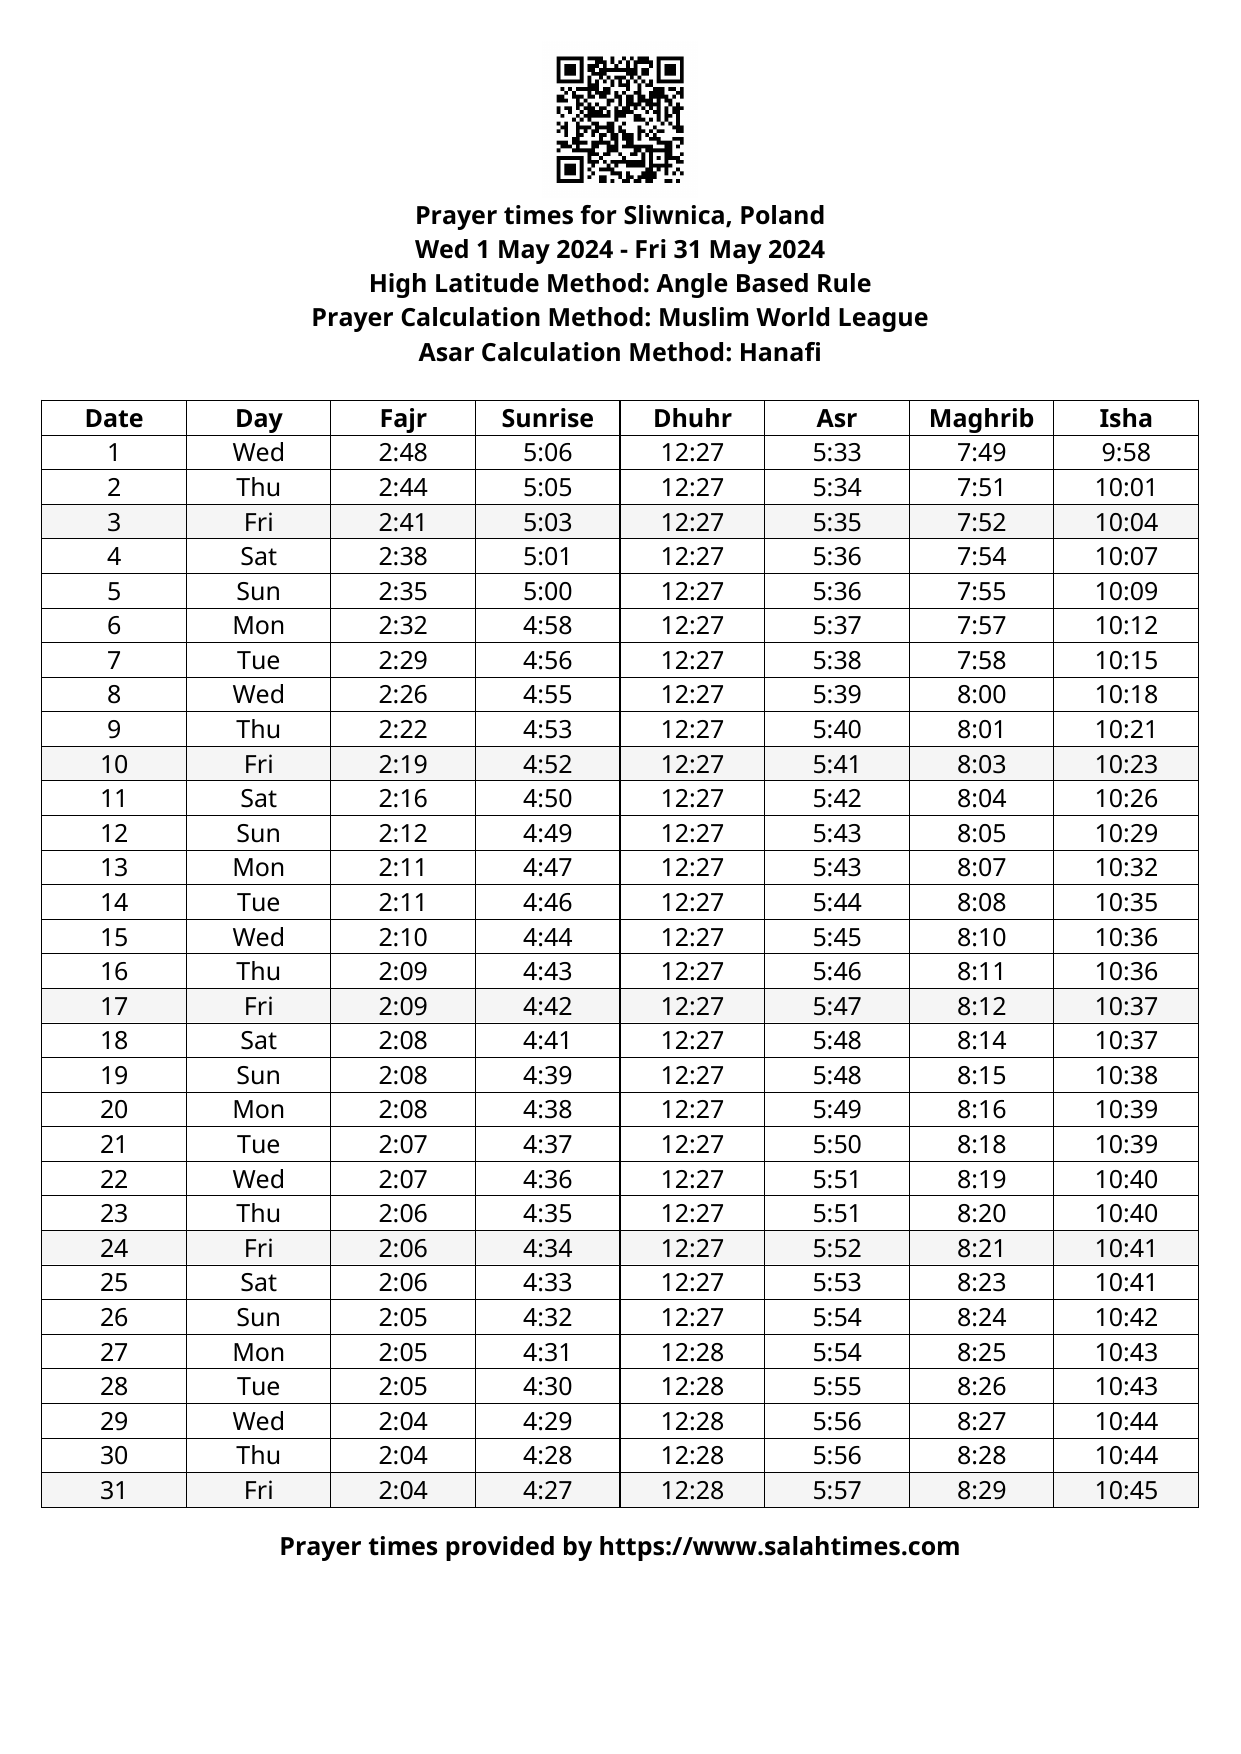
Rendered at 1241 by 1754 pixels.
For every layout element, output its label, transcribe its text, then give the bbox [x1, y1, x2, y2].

table_cell 21 [42, 1127, 186, 1161]
table_cell 5:39 [765, 678, 909, 711]
table_cell 17 [42, 989, 186, 1022]
table_header Dhuhr [621, 401, 764, 434]
table_cell 8:16 [910, 1093, 1053, 1126]
table_cell 4:31 [476, 1335, 619, 1368]
table_cell 5:47 [765, 989, 909, 1022]
table_cell 12:27 [621, 609, 764, 642]
table_cell 7:51 [910, 470, 1053, 504]
table_cell 8:15 [910, 1058, 1053, 1092]
table_header Maghrib [910, 401, 1053, 434]
table_cell 2:29 [331, 643, 475, 677]
table_cell Wed [187, 678, 330, 711]
table_cell 12:27 [621, 1058, 764, 1092]
table_cell 4:49 [476, 816, 619, 849]
table_cell 4:30 [476, 1369, 619, 1403]
table_cell 12:27 [621, 1231, 764, 1264]
table_cell 2:04 [331, 1439, 475, 1472]
table_cell 8:20 [910, 1196, 1053, 1230]
table_cell Thu [187, 1196, 330, 1230]
table_cell 5:41 [765, 747, 909, 780]
table_cell 5:54 [765, 1335, 909, 1368]
table_cell 19 [42, 1058, 186, 1092]
table_cell 4:46 [476, 885, 619, 919]
table_cell 10:35 [1054, 885, 1198, 919]
table_cell 5:52 [765, 1231, 909, 1264]
table_cell 10:36 [1054, 920, 1198, 953]
table_cell 5:50 [765, 1127, 909, 1161]
table_cell 30 [42, 1439, 186, 1472]
table_cell 10:37 [1054, 989, 1198, 1022]
table_cell 2:10 [331, 920, 475, 953]
table_cell 5:00 [476, 574, 619, 607]
table_cell 8:04 [910, 781, 1053, 815]
table_cell 10:42 [1054, 1300, 1198, 1334]
table_cell 10:21 [1054, 712, 1198, 746]
table_cell 4:33 [476, 1266, 619, 1299]
table_cell 4:50 [476, 781, 619, 815]
table_cell 12:27 [621, 1162, 764, 1195]
table_cell 7:55 [910, 574, 1053, 607]
table_cell 2:41 [331, 505, 475, 538]
table_cell 12:27 [621, 920, 764, 953]
table_cell 4:29 [476, 1404, 619, 1437]
table_cell 12:27 [621, 678, 764, 711]
table_cell Thu [187, 712, 330, 746]
table_cell 5:37 [765, 609, 909, 642]
table_cell 12:27 [621, 781, 764, 815]
table_cell 13 [42, 851, 186, 884]
picture [542, 41, 699, 198]
table_cell 12:28 [621, 1335, 764, 1368]
table_cell 8:10 [910, 920, 1053, 953]
table_cell Sat [187, 781, 330, 815]
table_cell 12:28 [621, 1404, 764, 1437]
table_cell 5 [42, 574, 186, 607]
table_cell 2:08 [331, 1058, 475, 1092]
table_cell 12:27 [621, 712, 764, 746]
table_cell 10:45 [1054, 1473, 1198, 1507]
table_cell 2:19 [331, 747, 475, 780]
table_cell 8:19 [910, 1162, 1053, 1195]
table_cell Sun [187, 574, 330, 607]
table_cell 10:38 [1054, 1058, 1198, 1092]
table_cell 14 [42, 885, 186, 919]
table_cell Tue [187, 1127, 330, 1161]
table_cell 5:43 [765, 816, 909, 849]
table_cell 10:18 [1054, 678, 1198, 711]
table_cell 5:44 [765, 885, 909, 919]
table_cell 5:35 [765, 505, 909, 538]
table_cell 4:36 [476, 1162, 619, 1195]
table_cell 2:04 [331, 1473, 475, 1507]
table_cell 8:23 [910, 1266, 1053, 1299]
table_cell 8:12 [910, 989, 1053, 1022]
table_cell 12:28 [621, 1439, 764, 1472]
text Prayer times provided by https://www.salahtimes.com [42, 1528, 1198, 1563]
table_header Day [187, 401, 330, 434]
table_cell 1 [42, 436, 186, 469]
table_cell Sun [187, 1300, 330, 1334]
table_cell 5:43 [765, 851, 909, 884]
table_cell 5:48 [765, 1058, 909, 1092]
table_cell 2:04 [331, 1404, 475, 1437]
table_cell 10:37 [1054, 1024, 1198, 1057]
table_cell 12:27 [621, 954, 764, 988]
table_header Date [42, 401, 186, 434]
table_cell 2:09 [331, 989, 475, 1022]
table_cell 5:01 [476, 539, 619, 573]
table_cell 12:27 [621, 1127, 764, 1161]
table_cell 12:28 [621, 1473, 764, 1507]
table_cell 5:57 [765, 1473, 909, 1507]
table_cell 9:58 [1054, 436, 1198, 469]
table_cell 2:09 [331, 954, 475, 988]
table_cell Sat [187, 1024, 330, 1057]
table_cell 2:38 [331, 539, 475, 573]
table_cell 2:06 [331, 1196, 475, 1230]
table_cell 28 [42, 1369, 186, 1403]
table_cell 10:07 [1054, 539, 1198, 573]
table_cell 8:14 [910, 1024, 1053, 1057]
table_cell 8:00 [910, 678, 1053, 711]
table_cell 29 [42, 1404, 186, 1437]
table_cell 8:24 [910, 1300, 1053, 1334]
table_cell 2:06 [331, 1231, 475, 1264]
table_cell 5:06 [476, 436, 619, 469]
table_cell Tue [187, 643, 330, 677]
table_cell Thu [187, 470, 330, 504]
table_cell 4:41 [476, 1024, 619, 1057]
table_header Asr [765, 401, 909, 434]
table_cell Mon [187, 609, 330, 642]
table_cell Thu [187, 954, 330, 988]
text Asar Calculation Method: Hanafi [42, 334, 1198, 368]
table_cell Mon [187, 1335, 330, 1368]
table_cell 8:26 [910, 1369, 1053, 1403]
table_cell Fri [187, 989, 330, 1022]
table_cell 12:27 [621, 436, 764, 469]
text Prayer times for Sliwnica, Poland [42, 198, 1198, 232]
table_cell 10:09 [1054, 574, 1198, 607]
table_cell 10:43 [1054, 1369, 1198, 1403]
table_cell 15 [42, 920, 186, 953]
table_header Fajr [331, 401, 475, 434]
table_cell 5:51 [765, 1196, 909, 1230]
table_cell 4:52 [476, 747, 619, 780]
table_cell Sun [187, 816, 330, 849]
table_cell 9 [42, 712, 186, 746]
table_cell 5:55 [765, 1369, 909, 1403]
table_cell 8:25 [910, 1335, 1053, 1368]
table_cell 8:29 [910, 1473, 1053, 1507]
table_cell 4:56 [476, 643, 619, 677]
table_cell 8:27 [910, 1404, 1053, 1437]
table_cell 5:56 [765, 1404, 909, 1437]
table_cell 12:27 [621, 1300, 764, 1334]
table_header Sunrise [476, 401, 619, 434]
table_cell 4:32 [476, 1300, 619, 1334]
table_cell 2:07 [331, 1127, 475, 1161]
table_cell 10:40 [1054, 1196, 1198, 1230]
table_cell 12:27 [621, 539, 764, 573]
table_cell 24 [42, 1231, 186, 1264]
table_cell 4:42 [476, 989, 619, 1022]
table_cell Mon [187, 851, 330, 884]
table_cell 10:36 [1054, 954, 1198, 988]
table_cell 10:39 [1054, 1127, 1198, 1161]
table_cell 10:39 [1054, 1093, 1198, 1126]
table_cell 10:44 [1054, 1404, 1198, 1437]
table_cell Mon [187, 1093, 330, 1126]
table_cell Sun [187, 1058, 330, 1092]
table_cell 11 [42, 781, 186, 815]
table_cell 12:27 [621, 1196, 764, 1230]
table_cell 12:27 [621, 470, 764, 504]
table_cell 4:55 [476, 678, 619, 711]
table_cell Sat [187, 539, 330, 573]
table_cell 4:39 [476, 1058, 619, 1092]
table_cell 2:26 [331, 678, 475, 711]
table_cell Wed [187, 1162, 330, 1195]
table_cell 2:16 [331, 781, 475, 815]
table_cell Fri [187, 1473, 330, 1507]
table_cell 4:34 [476, 1231, 619, 1264]
table_cell 2:05 [331, 1335, 475, 1368]
table_cell 7:49 [910, 436, 1053, 469]
table_cell 5:51 [765, 1162, 909, 1195]
table_cell 10 [42, 747, 186, 780]
table_cell 2:12 [331, 816, 475, 849]
table_cell 8:11 [910, 954, 1053, 988]
table_cell 4:38 [476, 1093, 619, 1126]
table_cell 31 [42, 1473, 186, 1507]
table_cell 22 [42, 1162, 186, 1195]
table_cell 4:44 [476, 920, 619, 953]
table_cell 27 [42, 1335, 186, 1368]
table_cell 5:05 [476, 470, 619, 504]
table_cell 2:44 [331, 470, 475, 504]
table_cell Fri [187, 1231, 330, 1264]
table_cell 12:27 [621, 574, 764, 607]
table_cell 8:01 [910, 712, 1053, 746]
table_cell 2:32 [331, 609, 475, 642]
table_cell 4:47 [476, 851, 619, 884]
table_cell 4 [42, 539, 186, 573]
table_cell Fri [187, 505, 330, 538]
table_cell 8:28 [910, 1439, 1053, 1472]
table_cell 8:08 [910, 885, 1053, 919]
table_cell 12:27 [621, 1266, 764, 1299]
table_cell 4:28 [476, 1439, 619, 1472]
table_cell Wed [187, 1404, 330, 1437]
table_cell 12:27 [621, 851, 764, 884]
table_cell 5:48 [765, 1024, 909, 1057]
table_cell 12:27 [621, 1093, 764, 1126]
table_cell 2:05 [331, 1300, 475, 1334]
table_cell 16 [42, 954, 186, 988]
table_cell 5:49 [765, 1093, 909, 1126]
table_cell 6 [42, 609, 186, 642]
table_cell 26 [42, 1300, 186, 1334]
table_cell 4:58 [476, 609, 619, 642]
table_cell 10:32 [1054, 851, 1198, 884]
table_cell Thu [187, 1439, 330, 1472]
table_cell 23 [42, 1196, 186, 1230]
table_cell 5:42 [765, 781, 909, 815]
table_cell 12:27 [621, 1024, 764, 1057]
table_cell 20 [42, 1093, 186, 1126]
table_cell 5:56 [765, 1439, 909, 1472]
table_cell 10:43 [1054, 1335, 1198, 1368]
table_cell 8 [42, 678, 186, 711]
table_cell 10:41 [1054, 1231, 1198, 1264]
table_cell 12:27 [621, 505, 764, 538]
table_cell 2:08 [331, 1093, 475, 1126]
table_cell 2:11 [331, 885, 475, 919]
table_cell 7:58 [910, 643, 1053, 677]
text Wed 1 May 2024 - Fri 31 May 2024 [42, 232, 1198, 266]
table_cell 5:45 [765, 920, 909, 953]
table_cell 8:18 [910, 1127, 1053, 1161]
table_cell 7:54 [910, 539, 1053, 573]
table_cell 10:41 [1054, 1266, 1198, 1299]
table_cell 2:11 [331, 851, 475, 884]
table_cell 2:07 [331, 1162, 475, 1195]
table_cell 7 [42, 643, 186, 677]
table_cell 10:23 [1054, 747, 1198, 780]
table_cell 10:15 [1054, 643, 1198, 677]
table_cell 7:52 [910, 505, 1053, 538]
table_cell 2:08 [331, 1024, 475, 1057]
table_cell 8:07 [910, 851, 1053, 884]
table_cell 10:40 [1054, 1162, 1198, 1195]
table_cell 8:21 [910, 1231, 1053, 1264]
table_cell 5:33 [765, 436, 909, 469]
table_cell 12:27 [621, 989, 764, 1022]
table_cell 25 [42, 1266, 186, 1299]
table_cell 12 [42, 816, 186, 849]
table_cell 10:44 [1054, 1439, 1198, 1472]
table_cell 5:46 [765, 954, 909, 988]
table_cell Fri [187, 747, 330, 780]
table_cell Tue [187, 885, 330, 919]
table_cell 10:01 [1054, 470, 1198, 504]
text Prayer Calculation Method: Muslim World League [42, 300, 1198, 334]
table_cell 10:29 [1054, 816, 1198, 849]
table_cell 12:27 [621, 747, 764, 780]
table_header Isha [1054, 401, 1198, 434]
table_cell 10:12 [1054, 609, 1198, 642]
table_cell 4:53 [476, 712, 619, 746]
table_cell 4:35 [476, 1196, 619, 1230]
table_cell 12:28 [621, 1369, 764, 1403]
table_cell 2 [42, 470, 186, 504]
table_cell 5:54 [765, 1300, 909, 1334]
table_cell 2:05 [331, 1369, 475, 1403]
table_cell 5:36 [765, 574, 909, 607]
table_cell 18 [42, 1024, 186, 1057]
table_cell 12:27 [621, 643, 764, 677]
table_cell Wed [187, 436, 330, 469]
table_cell 12:27 [621, 885, 764, 919]
table_cell 2:48 [331, 436, 475, 469]
table_cell 4:43 [476, 954, 619, 988]
table_cell 10:26 [1054, 781, 1198, 815]
table_cell 7:57 [910, 609, 1053, 642]
table_cell 4:27 [476, 1473, 619, 1507]
table_cell 8:03 [910, 747, 1053, 780]
table_cell 3 [42, 505, 186, 538]
table_cell 2:35 [331, 574, 475, 607]
table_cell 5:40 [765, 712, 909, 746]
table_cell 4:37 [476, 1127, 619, 1161]
table_cell 5:03 [476, 505, 619, 538]
table_cell Tue [187, 1369, 330, 1403]
text High Latitude Method: Angle Based Rule [42, 266, 1198, 300]
table_cell 12:27 [621, 816, 764, 849]
table_cell 5:38 [765, 643, 909, 677]
table_cell 5:53 [765, 1266, 909, 1299]
table_cell 5:34 [765, 470, 909, 504]
table_cell 5:36 [765, 539, 909, 573]
table_cell 8:05 [910, 816, 1053, 849]
table_cell Sat [187, 1266, 330, 1299]
table_cell 2:22 [331, 712, 475, 746]
table_cell Wed [187, 920, 330, 953]
table_cell 10:04 [1054, 505, 1198, 538]
table_cell 2:06 [331, 1266, 475, 1299]
